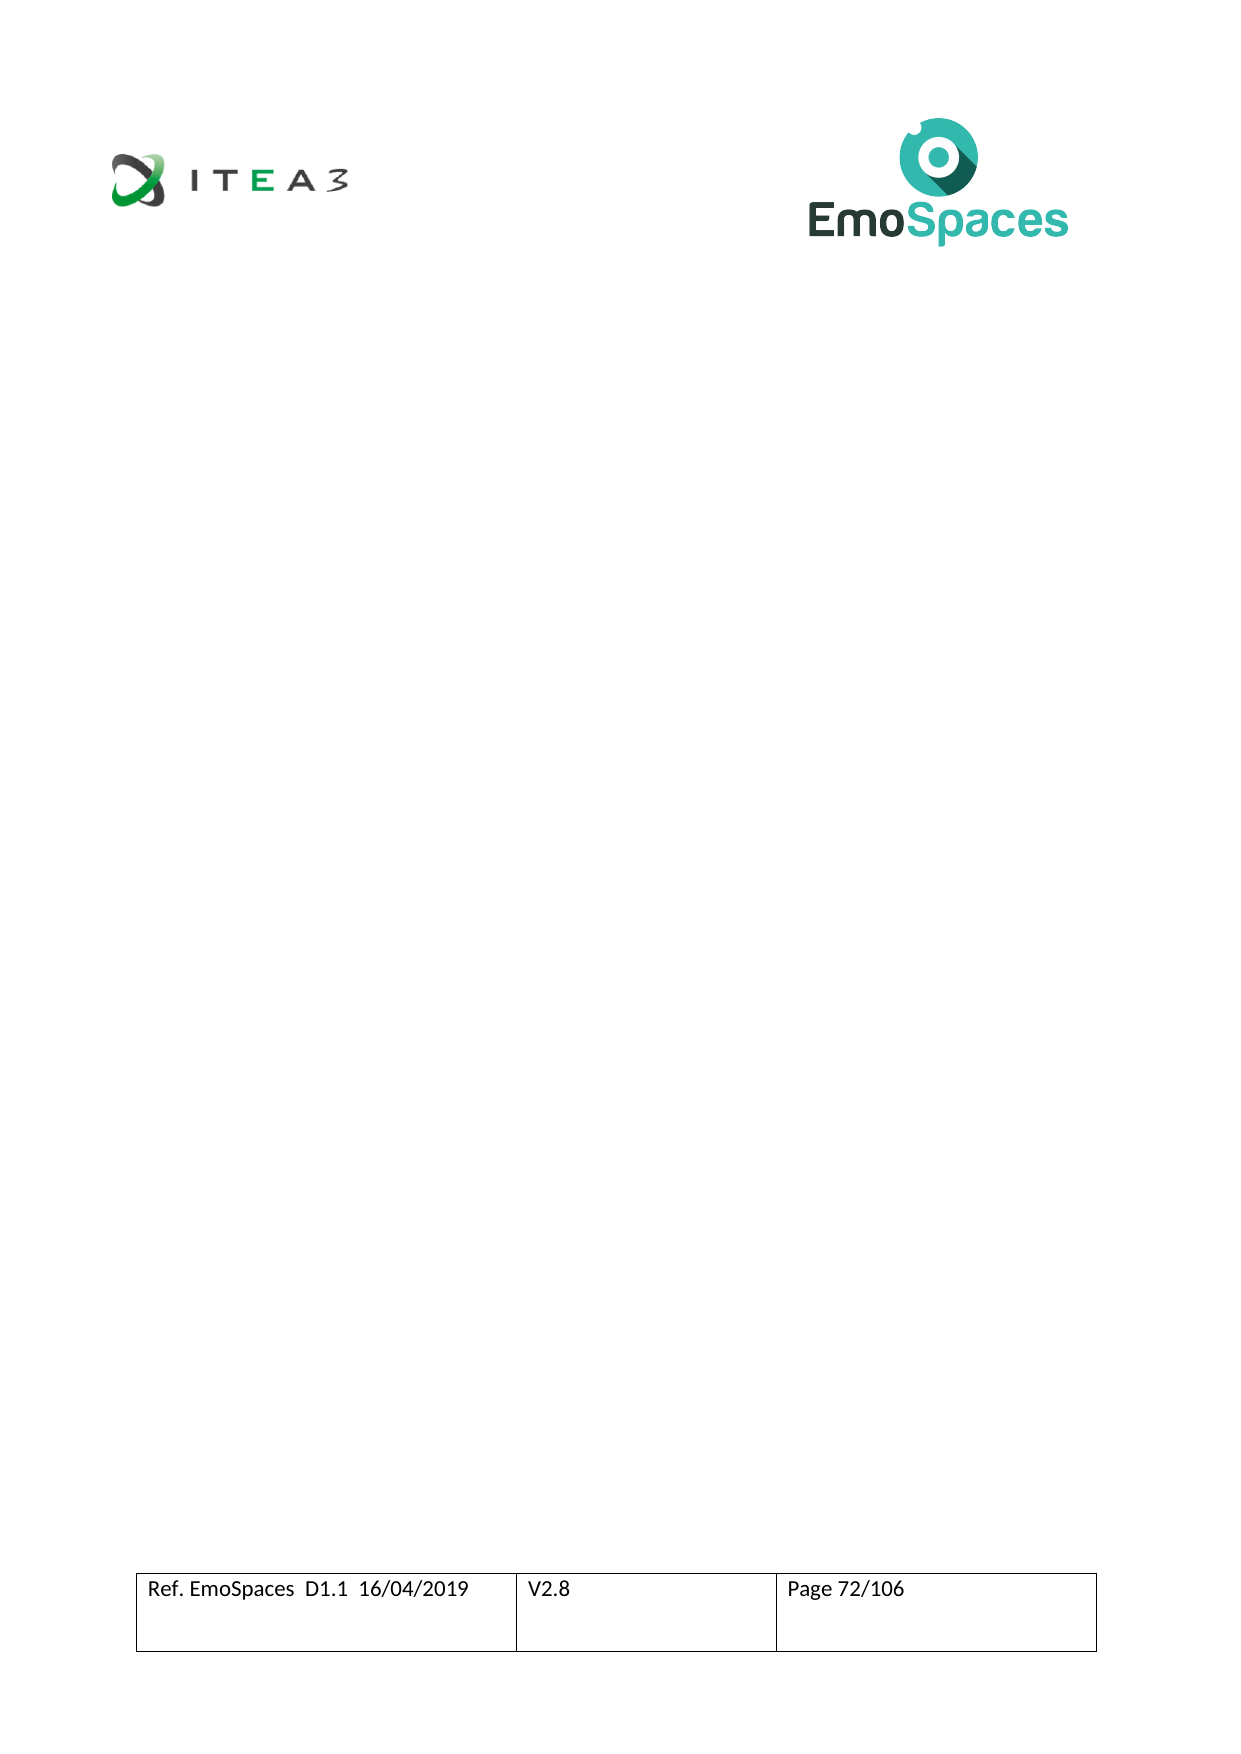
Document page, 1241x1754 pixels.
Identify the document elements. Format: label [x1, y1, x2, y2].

picture [108, 146, 357, 213]
picture [784, 73, 1093, 292]
